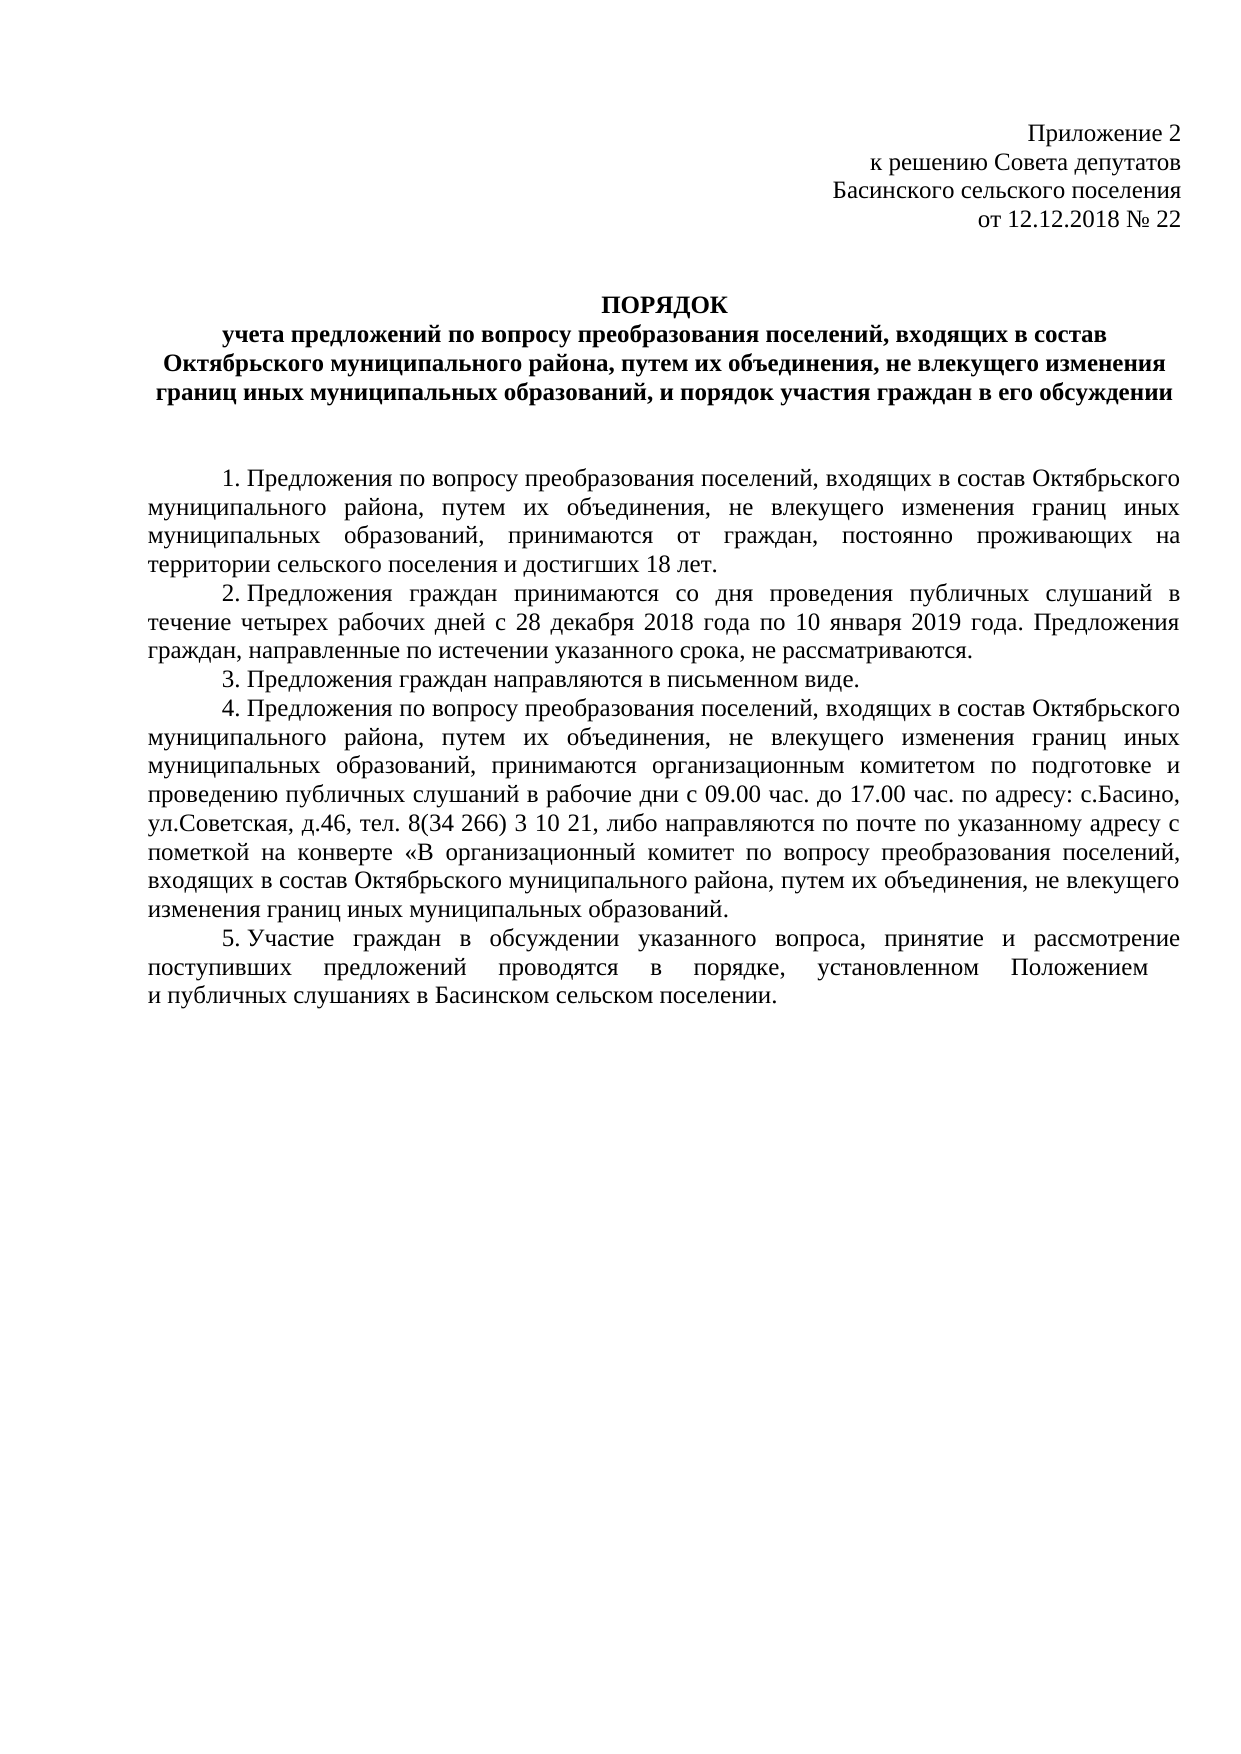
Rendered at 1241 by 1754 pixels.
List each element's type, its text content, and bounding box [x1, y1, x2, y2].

text 5. Участие граждан в обсуждении указанного вопроса, принятие и рассмотрение поступивших предложений проводятся в порядке, установленном Положением и публичных слушаниях в Басинском сельском поселении. [148, 923, 1181, 1009]
text Приложение 2 [148, 118, 1181, 147]
text учета предложений по вопросу преобразования поселений, входящих в состав [148, 319, 1181, 348]
text 3. Предложения граждан направляются в письменном виде. [148, 664, 1181, 693]
text 2. Предложения граждан принимаются со дня проведения публичных слушаний в течение четырех рабочих дней с 28 декабря 2018 года по 10 января 2019 года. Предложения граждан, направленные по истечении указанного срока, не рассматриваются. [148, 578, 1181, 664]
text Басинского сельского поселения [148, 176, 1181, 204]
text 4. Предложения по вопросу преобразования поселений, входящих в состав Октябрьского муниципального района, путем их объединения, не влекущего изменения границ иных муниципальных образований, принимаются организационным комитетом по подготовке и проведению публичных слушаний в рабочие дни с 09.00 час. до 17.00 час. по адресу: с.Басино, ул.Советская, д.46, тел. 8(34 266) 3 10 21, либо направляются по почте по указанному адресу с пометкой на конверте «В организационный комитет по вопросу преобразования поселений, входящих в состав Октябрьского муниципального района, путем их объединения, не влекущего изменения границ иных муниципальных образований. [148, 693, 1181, 923]
text от 12.12.2018 № 22 [148, 204, 1181, 233]
text к решению Совета депутатов [148, 147, 1181, 176]
text 1. Предложения по вопросу преобразования поселений, входящих в состав Октябрьского муниципального района, путем их объединения, не влекущего изменения границ иных муниципальных образований, принимаются от граждан, постоянно проживающих на территории сельского поселения и достигших 18 лет. [148, 463, 1181, 578]
text Октябрьского муниципального района, путем их объединения, не влекущего изменения границ иных муниципальных образований, и порядок участия граждан в его обсуждении [148, 348, 1181, 406]
text ПОРЯДОК [148, 291, 1181, 319]
